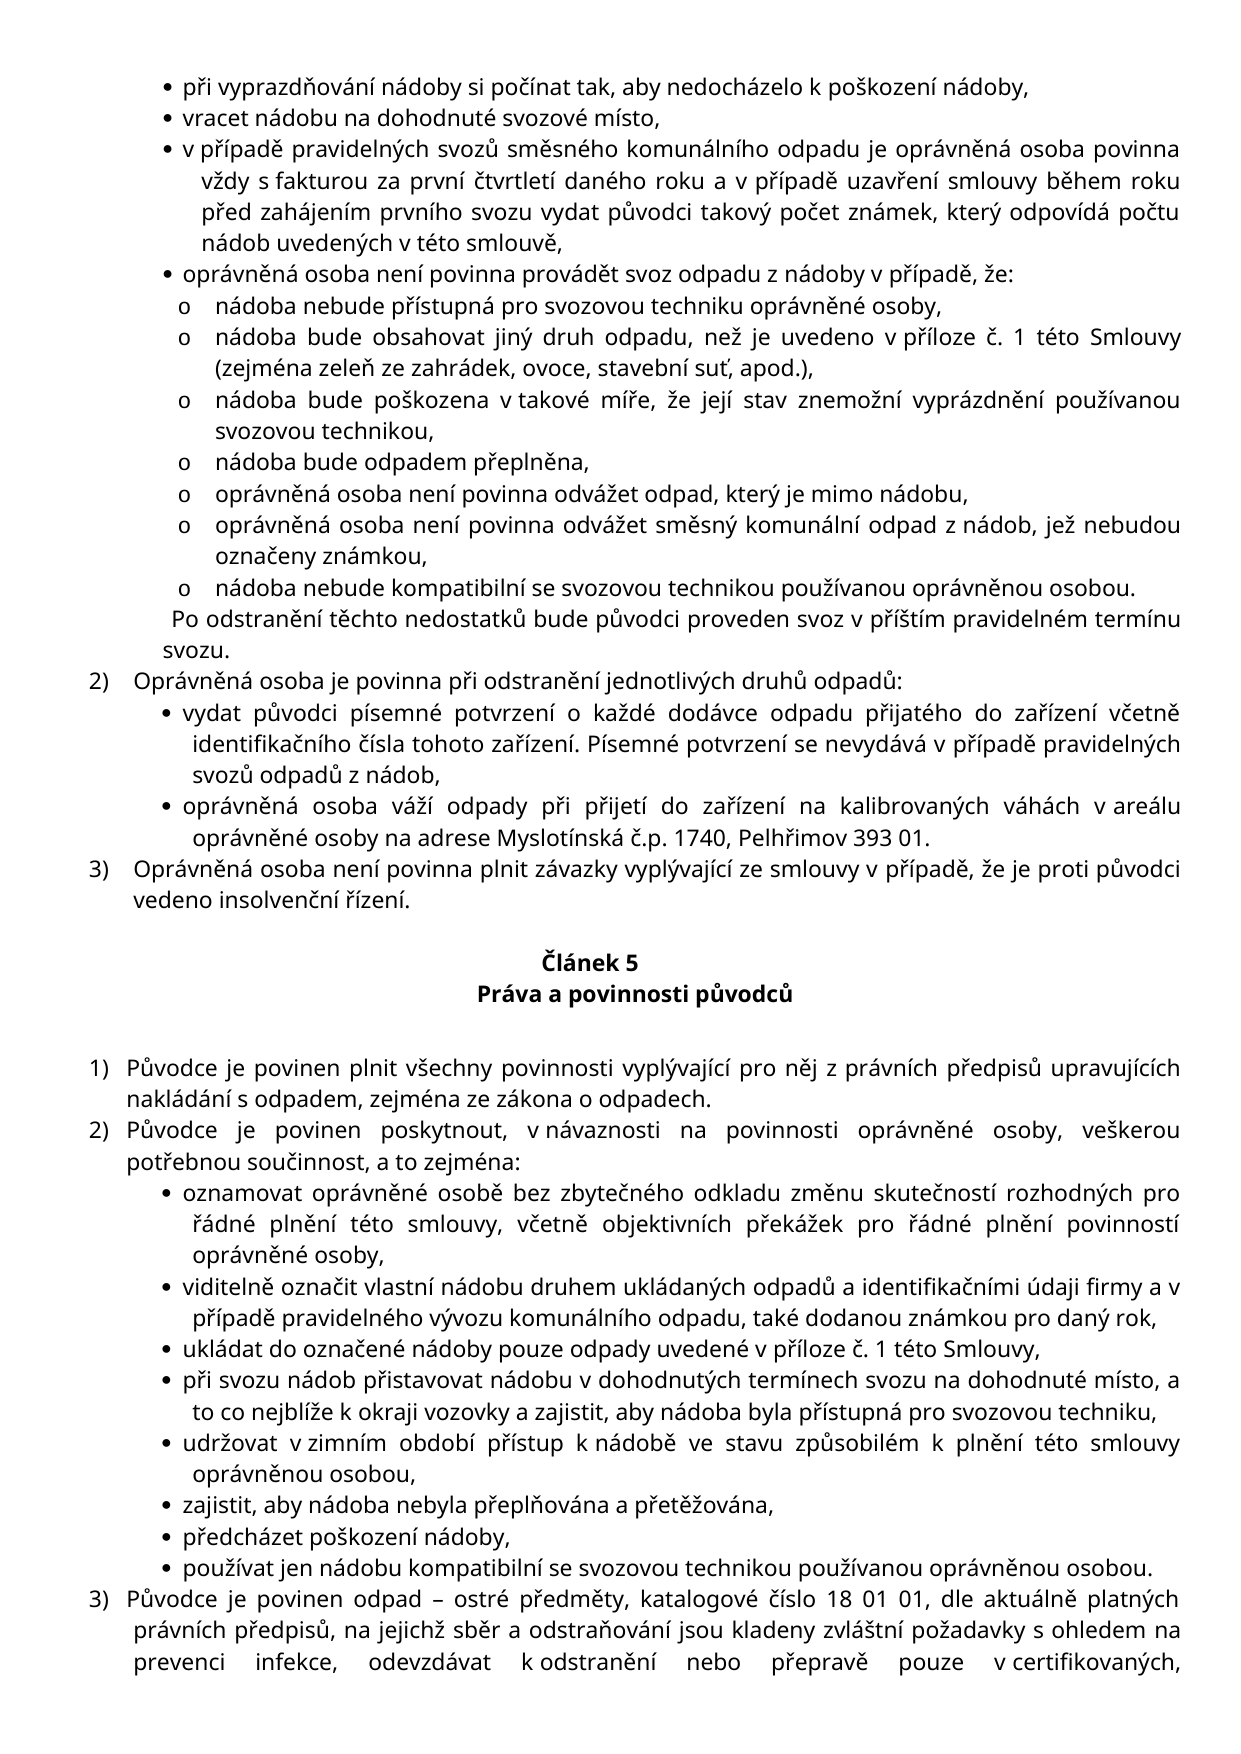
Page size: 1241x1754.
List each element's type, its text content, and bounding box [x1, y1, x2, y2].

list viditelně označit vlastní nádobu druhem ukládaných odpadů a identifikačními údaji firmy a v případě pravidelného vývozu komunálního odpadu, také dodanou známkou pro daný rok, [162, 1270, 1181, 1333]
list používat jen nádobu kompatibilní se svozovou technikou používanou oprávněnou osobou. [162, 1552, 1181, 1583]
list oprávněná osoba váží odpady při přijetí do zařízení na kalibrovaných váhách v areálu oprávněné osoby na adrese Myslotínská č.p. 1740, Pelhřimov 393 01. [162, 790, 1181, 853]
list nádoba nebude přístupná pro svozovou techniku oprávněné osoby, [177, 289, 1181, 321]
text 2) Původce je povinen poskytnout, v návaznosti na povinnosti oprávněné osoby, veškerou potřebnou součinnost, a to zejména: [89, 1114, 1181, 1177]
list v případě pravidelných svozů směsného komunálního odpadu je oprávněná osoba povinna vždy s fakturou za první čtvrtletí daného roku a v případě uzavření smlouvy během roku před zahájením prvního svozu vydat původci takový počet známek, který odpovídá počtu nádob uvedených v této smlouvě, [164, 133, 1181, 258]
list oprávněná osoba není povinna odvážet směsný komunální odpad z nádob, jež nebudou označeny známkou, [177, 509, 1181, 571]
list při vyprazdňování nádoby si počínat tak, aby nedocházelo k poškození nádoby, [164, 71, 1181, 102]
text Článek 5 [89, 947, 1181, 978]
list oznamovat oprávněné osobě bez zbytečného odkladu změnu skutečností rozhodných pro řádné plnění této smlouvy, včetně objektivních překážek pro řádné plnění povinností oprávněné osoby, [162, 1177, 1181, 1270]
list udržovat v zimním období přístup k nádobě ve stavu způsobilém k plnění této smlouvy oprávněnou osobou, [162, 1427, 1181, 1489]
text Po odstranění těchto nedostatků bude původci proveden svoz v příštím pravidelném termínu svozu. [89, 603, 1181, 665]
list nádoba bude obsahovat jiný druh odpadu, než je uvedeno v příloze č. 1 této Smlouvy (zejména zeleň ze zahrádek, ovoce, stavební suť, apod.), [177, 321, 1181, 383]
list předcházet poškození nádoby, [162, 1520, 1181, 1552]
list nádoba bude poškozena v takové míře, že její stav znemožní vyprázdnění používanou svozovou technikou, [177, 383, 1181, 446]
list vracet nádobu na dohodnuté svozové místo, [164, 102, 1181, 133]
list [89, 1583, 1181, 1677]
list ukládat do označené nádoby pouze odpady uvedené v příloze č. 1 této Smlouvy, [162, 1333, 1181, 1364]
text Práva a povinnosti původců [89, 978, 1181, 1009]
list při svozu nádob přistavovat nádobu v dohodnutých termínech svozu na dohodnuté místo, a to co nejblíže k okraji vozovky a zajistit, aby nádoba byla přístupná pro svozovou techniku, [162, 1364, 1181, 1427]
list nádoba nebude kompatibilní se svozovou technikou používanou oprávněnou osobou. [177, 571, 1181, 603]
list oprávněná osoba není povinna provádět svoz odpadu z nádoby v případě, že: [164, 258, 1181, 289]
text 1) Původce je povinen plnit všechny povinnosti vyplývající pro něj z právních předpisů upravujících nakládání s odpadem, zejména ze zákona o odpadech. [89, 1052, 1181, 1114]
list nádoba bude odpadem přeplněna, [177, 446, 1181, 477]
list Oprávněná osoba je povinna při odstranění jednotlivých druhů odpadů: [89, 665, 1181, 697]
list oprávněná osoba není povinna odvážet odpad, který je mimo nádobu, [177, 477, 1181, 509]
list Oprávněná osoba není povinna plnit závazky vyplývající ze smlouvy v případě, že je proti původci vedeno insolvenční řízení. [89, 853, 1181, 915]
list zajistit, aby nádoba nebyla přeplňována a přetěžována, [162, 1489, 1181, 1520]
list vydat původci písemné potvrzení o každé dodávce odpadu přijatého do zařízení včetně identifikačního čísla tohoto zařízení. Písemné potvrzení se nevydává v případě pravidelných svozů odpadů z nádob, [162, 697, 1181, 790]
